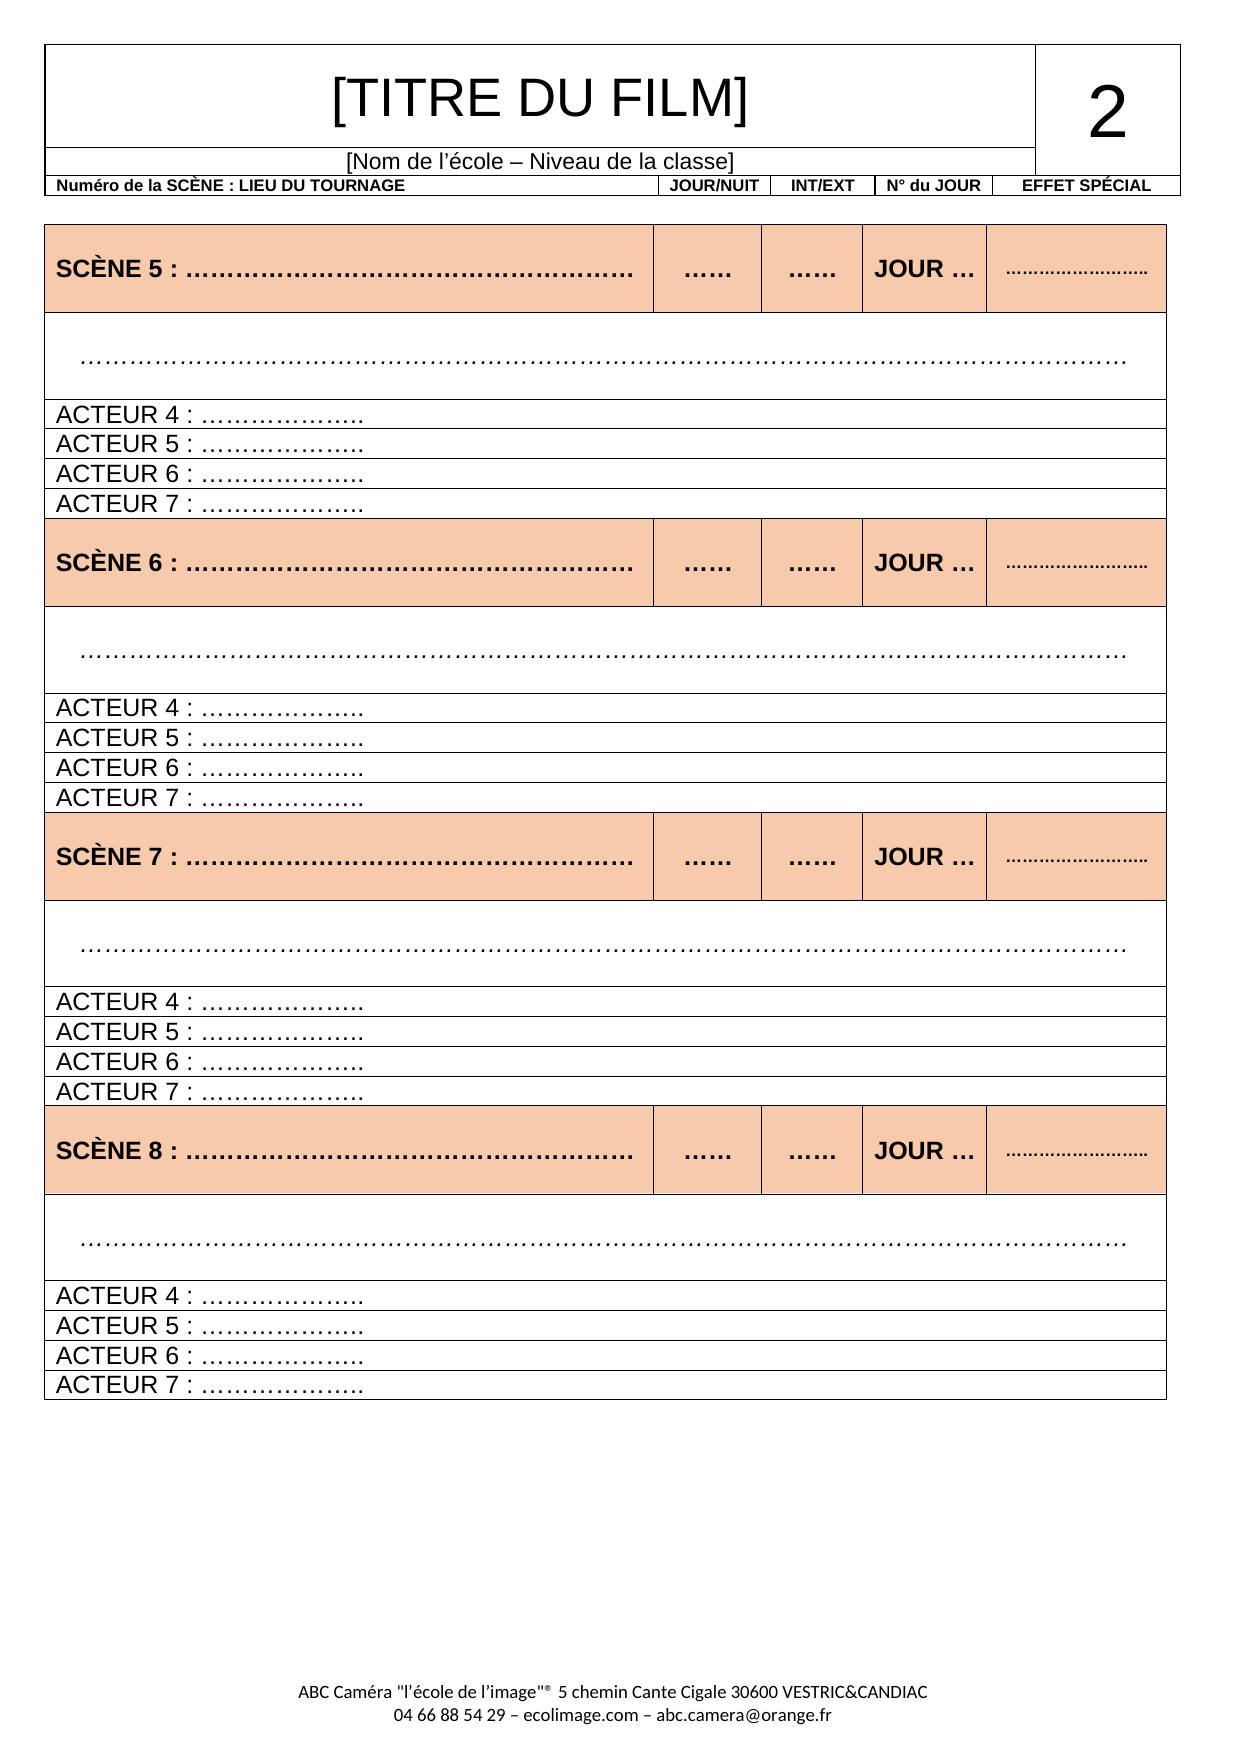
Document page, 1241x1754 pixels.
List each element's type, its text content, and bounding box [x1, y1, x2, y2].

table_cell ACTEUR 4 : ……………….. [45, 694, 1166, 722]
table_cell ……………………………………………………………………………………………………………… [45, 1195, 1166, 1280]
table_cell ACTEUR 7 : ……………….. [45, 1077, 1166, 1105]
table_header …… [762, 225, 862, 312]
table_cell …………………….. [987, 519, 1166, 606]
table_header …………………….. [987, 225, 1166, 312]
table_cell …… [762, 519, 862, 606]
table_cell SCÈNE 6 : ……………………………………………… [45, 519, 653, 606]
table_cell JOUR … [863, 1106, 986, 1193]
table_cell …… [762, 813, 862, 900]
table_cell …… [654, 519, 761, 606]
table_cell ACTEUR 4 : ……………….. [45, 400, 1166, 428]
table_cell ACTEUR 4 : ……………….. [45, 1281, 1166, 1310]
table_header JOUR … [863, 225, 986, 312]
table_cell …… [654, 1106, 761, 1193]
table_cell ACTEUR 5 : ……………….. [45, 723, 1166, 752]
table_cell JOUR … [863, 813, 986, 900]
table_cell …… [654, 813, 761, 900]
table_cell ACTEUR 5 : ……………….. [45, 1017, 1166, 1046]
table_cell ACTEUR 6 : ……………….. [45, 459, 1166, 488]
table_cell ACTEUR 6 : ……………….. [45, 1047, 1166, 1076]
table_cell ACTEUR 4 : ……………….. [45, 987, 1166, 1016]
table_cell JOUR … [863, 519, 986, 606]
table_cell ACTEUR 6 : ……………….. [45, 1341, 1166, 1369]
table_header SCÈNE 5 : ……………………………………………… [45, 225, 653, 312]
table_cell …………………….. [987, 1106, 1166, 1193]
table_cell ……………………………………………………………………………………………………………… [45, 901, 1166, 986]
table_cell ACTEUR 7 : ……………….. [45, 783, 1166, 812]
table_cell …………………….. [987, 813, 1166, 900]
table_cell ACTEUR 5 : ……………….. [45, 429, 1166, 458]
table_cell ACTEUR 7 : ……………….. [45, 489, 1166, 518]
table_cell SCÈNE 7 : ……………………………………………… [45, 813, 653, 900]
table_cell ACTEUR 7 : ……………….. [45, 1371, 1166, 1399]
table_cell ACTEUR 6 : ……………….. [45, 753, 1166, 782]
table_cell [45, 313, 1166, 398]
table_cell …… [762, 1106, 862, 1193]
table_cell SCÈNE 8 : ……………………………………………… [45, 1106, 653, 1193]
table_cell ……………………………………………………………………………………………………………… [45, 607, 1166, 692]
table_header …… [654, 225, 761, 312]
table_cell ACTEUR 5 : ……………….. [45, 1311, 1166, 1340]
